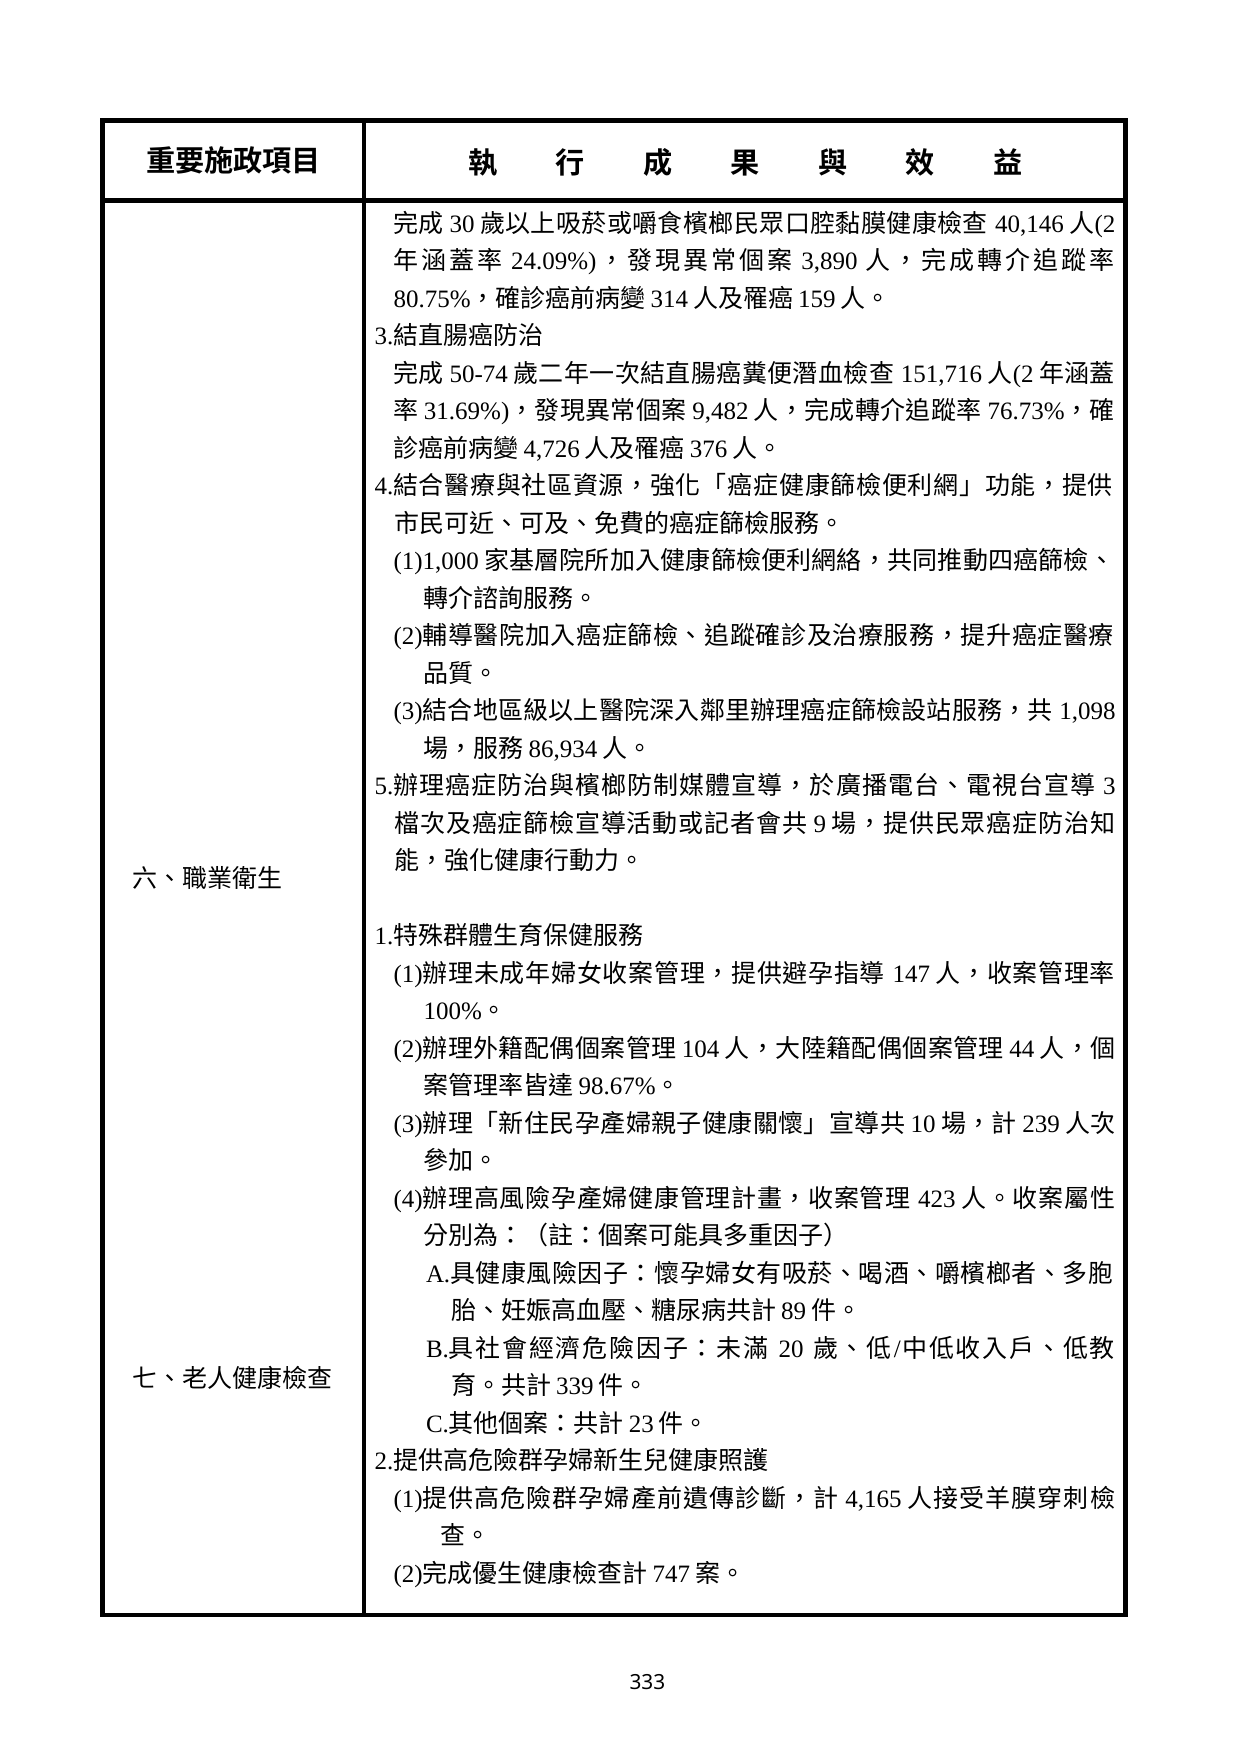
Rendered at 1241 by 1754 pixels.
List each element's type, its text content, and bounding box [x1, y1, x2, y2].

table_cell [105, 203, 362, 1612]
table_header 執 行 成 果 與 效 益 [366, 123, 1123, 198]
table_header 重要施政項目 [105, 123, 362, 198]
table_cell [366, 203, 1123, 1612]
